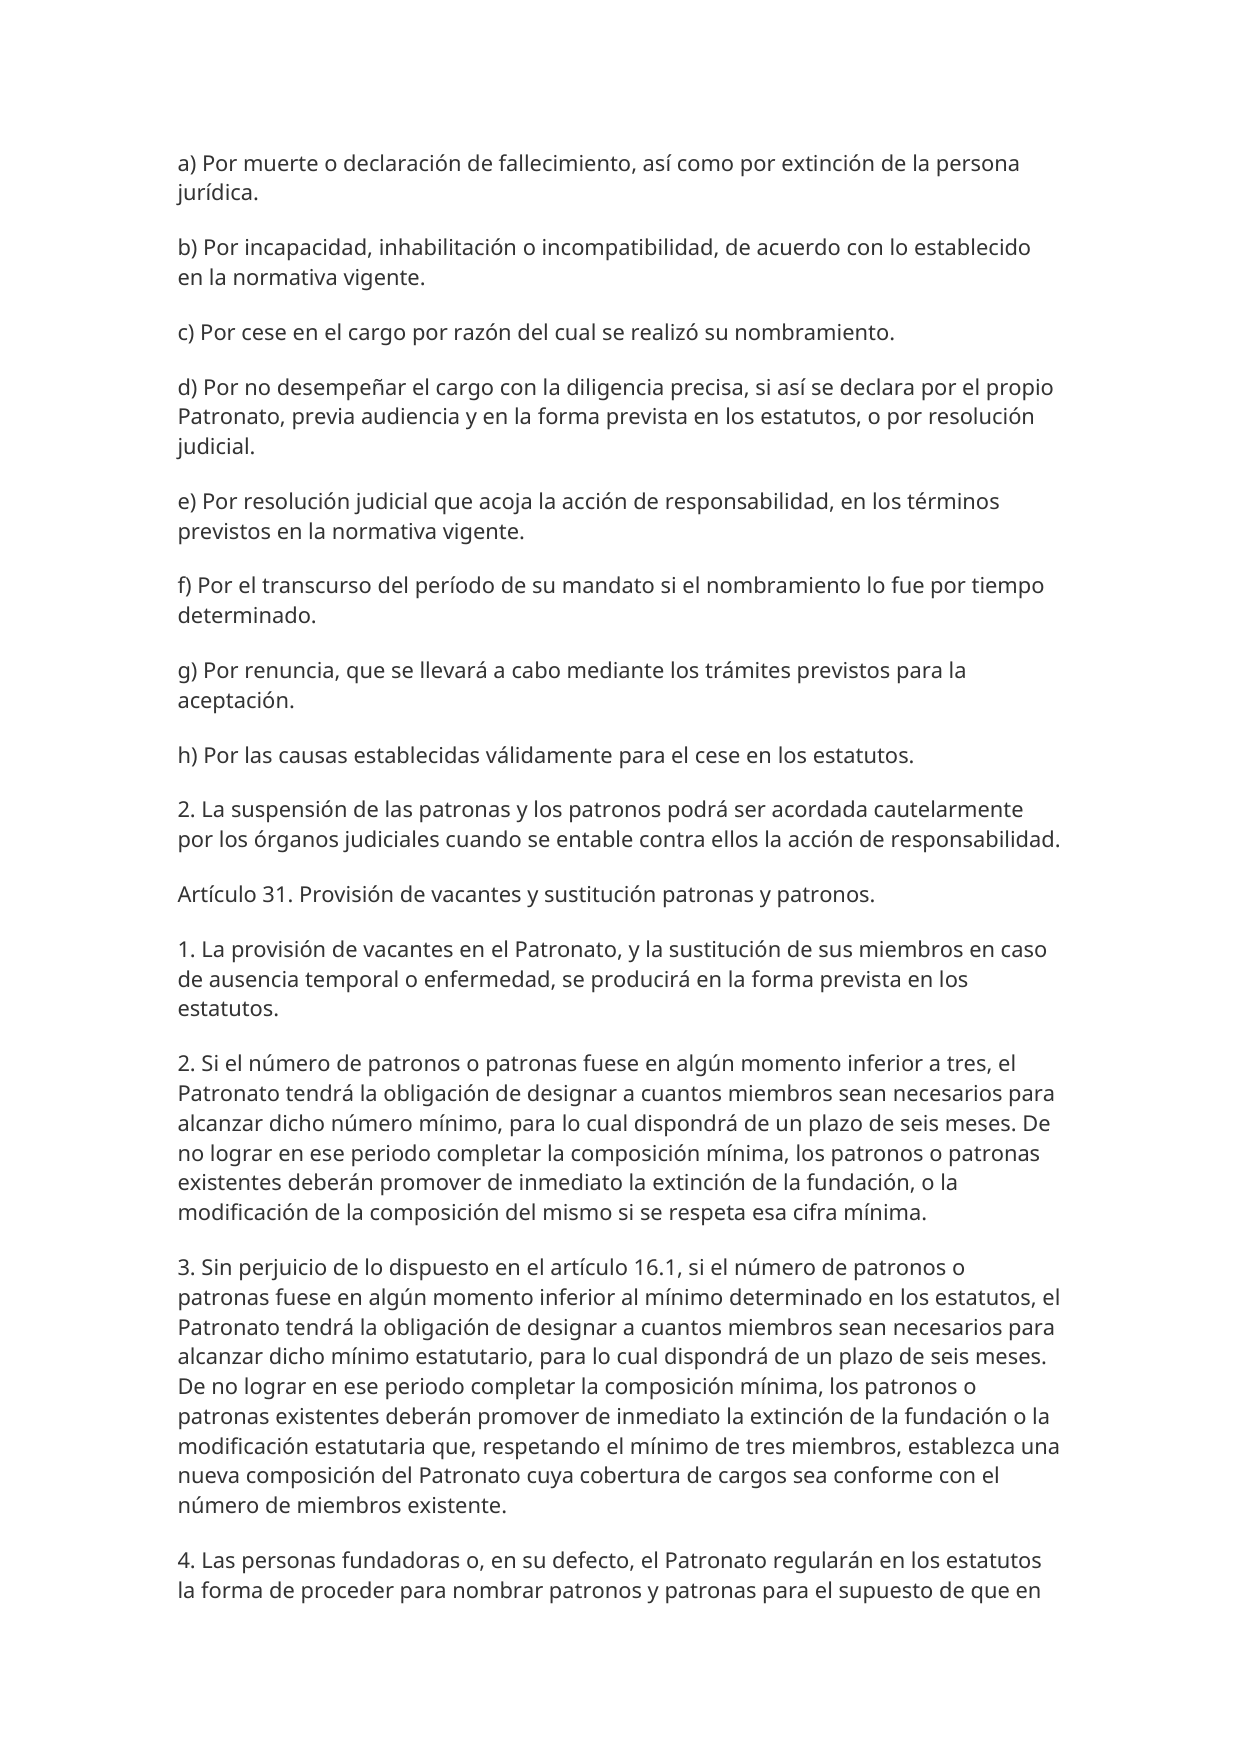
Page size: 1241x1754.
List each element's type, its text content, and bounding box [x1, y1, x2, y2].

text c) Por cese en el cargo por razón del cual se realizó su nombramiento. [177, 317, 1063, 347]
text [177, 1545, 1063, 1605]
text g) Por renuncia, que se llevará a cabo mediante los trámites previstos para la aceptación. [177, 655, 1063, 715]
text 3. Sin perjuicio de lo dispuesto en el artículo 16.1, si el número de patronos o patronas fuese en algún momento inferior al mínimo determinado en los estatutos, el Patronato tendrá la obligación de designar a cuantos miembros sean necesarios para alcanzar dicho mínimo estatutario, para lo cual dispondrá de un plazo de seis meses. De no lograr en ese periodo completar la composición mínima, los patronos o patronas existentes deberán promover de inmediato la extinción de la fundación o la modificación estatutaria que, respetando el mínimo de tres miembros, establezca una nueva composición del Patronato cuya cobertura de cargos sea conforme con el número de miembros existente. [177, 1252, 1063, 1520]
text e) Por resolución judicial que acoja la acción de responsabilidad, en los términos previstos en la normativa vigente. [177, 486, 1063, 546]
text h) Por las causas establecidas válidamente para el cese en los estatutos. [177, 740, 1063, 769]
text d) Por no desempeñar el cargo con la diligencia precisa, si así se declara por el propio Patronato, previa audiencia y en la forma prevista en los estatutos, o por resolución judicial. [177, 372, 1063, 461]
text b) Por incapacidad, inhabilitación o incompatibilidad, de acuerdo con lo establecido en la normativa vigente. [177, 232, 1063, 292]
text 2. La suspensión de las patronas y los patronos podrá ser acordada cautelarmente por los órganos judiciales cuando se entable contra ellos la acción de responsabilidad. [177, 794, 1063, 854]
text 1. La provisión de vacantes en el Patronato, y la sustitución de sus miembros en caso de ausencia temporal o enfermedad, se producirá en la forma prevista en los estatutos. [177, 934, 1063, 1023]
text f) Por el transcurso del período de su mandato si el nombramiento lo fue por tiempo determinado. [177, 571, 1063, 630]
text Artículo 31. Provisión de vacantes y sustitución patronas y patronos. [177, 879, 1063, 909]
text 2. Si el número de patronos o patronas fuese en algún momento inferior a tres, el Patronato tendrá la obligación de designar a cuantos miembros sean necesarios para alcanzar dicho número mínimo, para lo cual dispondrá de un plazo de seis meses. De no lograr en ese periodo completar la composición mínima, los patronos o patronas existentes deberán promover de inmediato la extinción de la fundación, o la modificación de la composición del mismo si se respeta esa cifra mínima. [177, 1048, 1063, 1227]
text a) Por muerte o declaración de fallecimiento, así como por extinción de la persona jurídica. [177, 148, 1063, 207]
